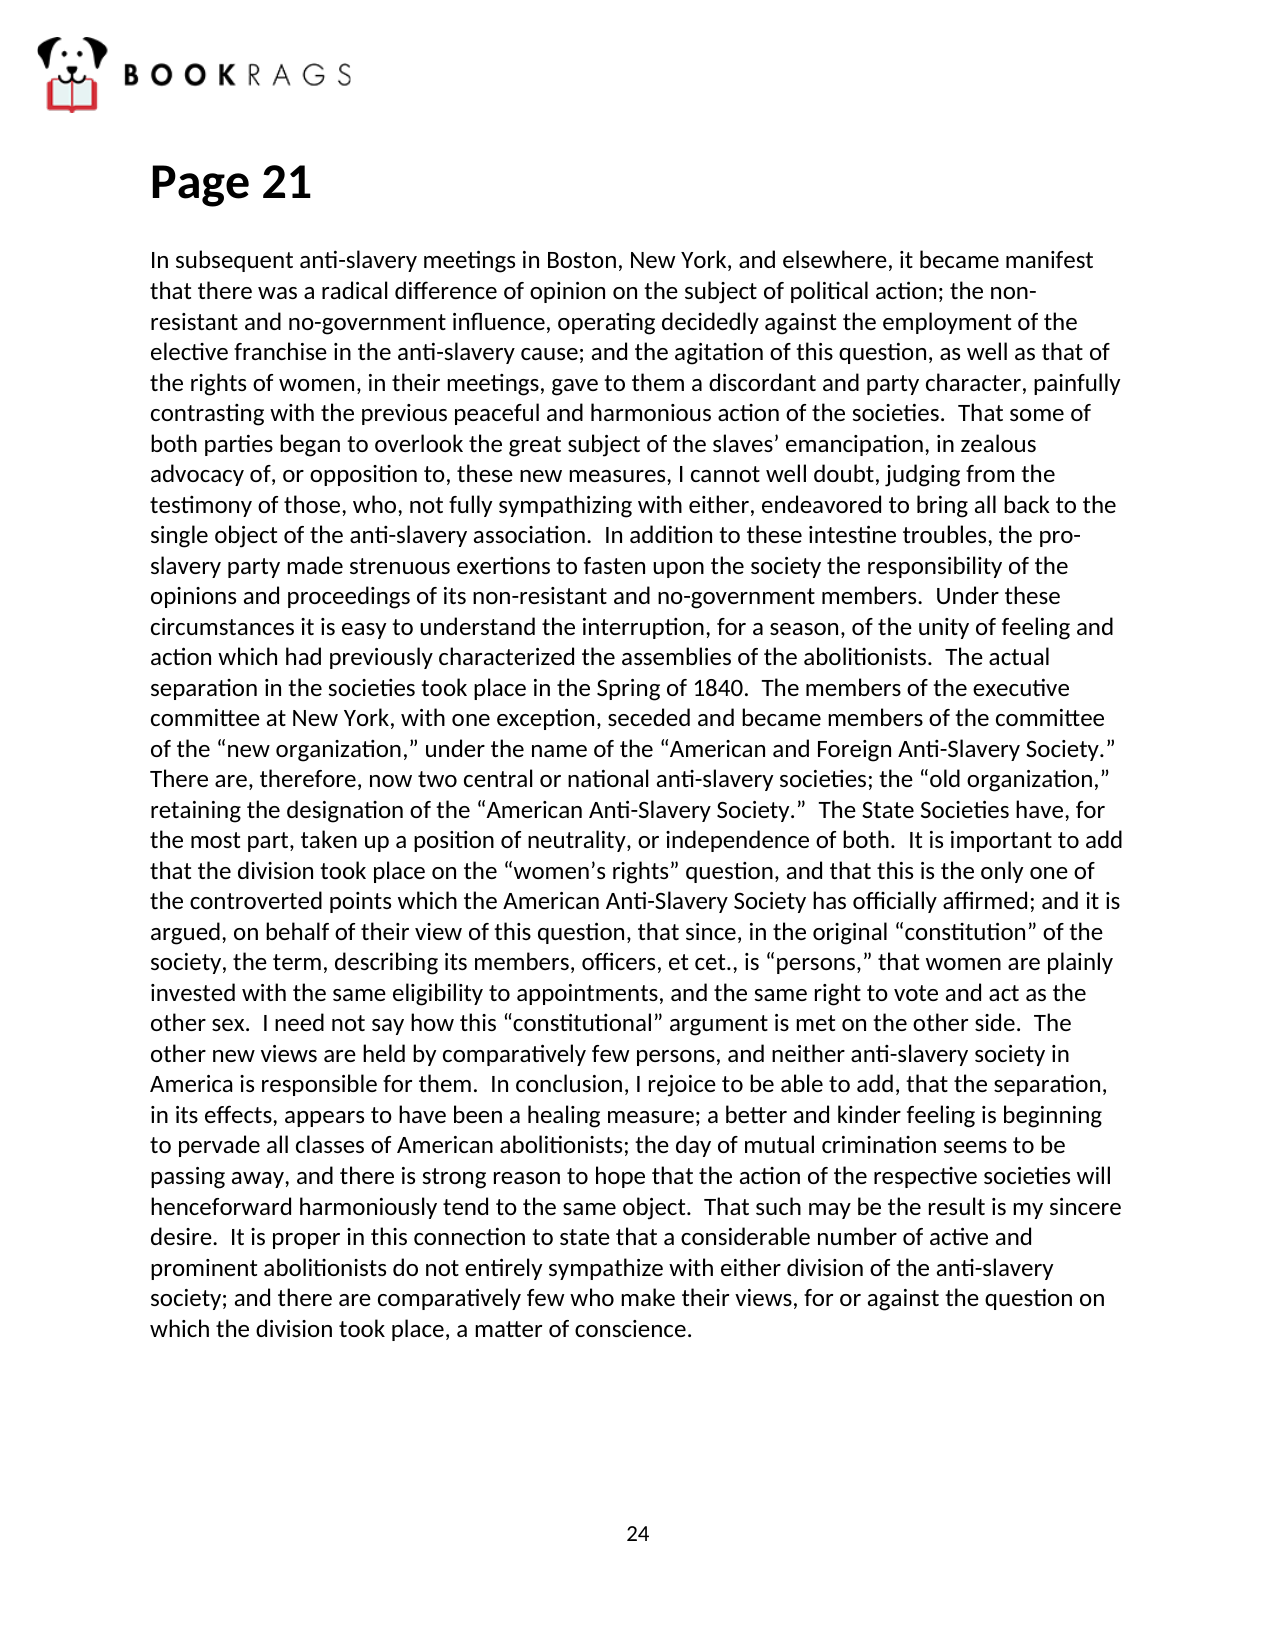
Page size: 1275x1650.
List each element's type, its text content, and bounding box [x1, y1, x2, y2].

text Page 21 [150, 150, 1125, 211]
text In subsequent anti-slavery meetings in Boston, New York, and elsewhere, it became manifest that there was a radical difference of opinion on the subject of political action; the non-resistant and no-government influence, operating decidedly against the employment of the elective franchise in the anti-slavery cause; and the agitation of this question, as well as that of the rights of women, in their meetings, gave to them a discordant and party character, painfully contrasting with the previous peaceful and harmonious action of the societies. That some of both parties began to overlook the great subject of the slaves’ emancipation, in zealous advocacy of, or opposition to, these new measures, I cannot well doubt, judging from the testimony of those, who, not fully sympathizing with either, endeavored to bring all back to the single object of the anti-slavery association. In addition to these intestine troubles, the pro-slavery party made strenuous exertions to fasten upon the society the responsibility of the opinions and proceedings of its non-resistant and no-government members. Under these circumstances it is easy to understand the interruption, for a season, of the unity of feeling and action which had previously characterized the assemblies of the abolitionists. The actual separation in the societies took place in the Spring of 1840. The members of the executive committee at New York, with one exception, seceded and became members of the committee of the “new organization,” under the name of the “American and Foreign Anti-Slavery Society.” There are, therefore, now two central or national anti-slavery societies; the “old organization,” retaining the designation of the “American Anti-Slavery Society.” The State Societies have, for the most part, taken up a position of neutrality, or independence of both. It is important to add that the division took place on the “women’s rights” question, and that this is the only one of the controverted points which the American Anti-Slavery Society has officially affirmed; and it is argued, on behalf of their view of this question, that since, in the original “constitution” of the society, the term, describing its members, officers, et cet., is “persons,” that women are plainly invested with the same eligibility to appointments, and the same right to vote and act as the other sex. I need not say how this “constitutional” argument is met on the other side. The other new views are held by comparatively few persons, and neither anti-slavery society in America is responsible for them. In conclusion, I rejoice to be able to add, that the separation, in its effects, appears to have been a healing measure; a better and kinder feeling is beginning to pervade all classes of American abolitionists; the day of mutual crimination seems to be passing away, and there is strong reason to hope that the action of the respective societies will henceforward harmoniously tend to the same object. That such may be the result is my sincere desire. It is proper in this connection to state that a considerable number of active and prominent abolitionists do not entirely sympathize with either division of the anti-slavery society; and there are comparatively few who make their views, for or against the question on which the division took place, a matter of conscience. [150, 244, 1125, 1343]
picture [37, 37, 351, 113]
